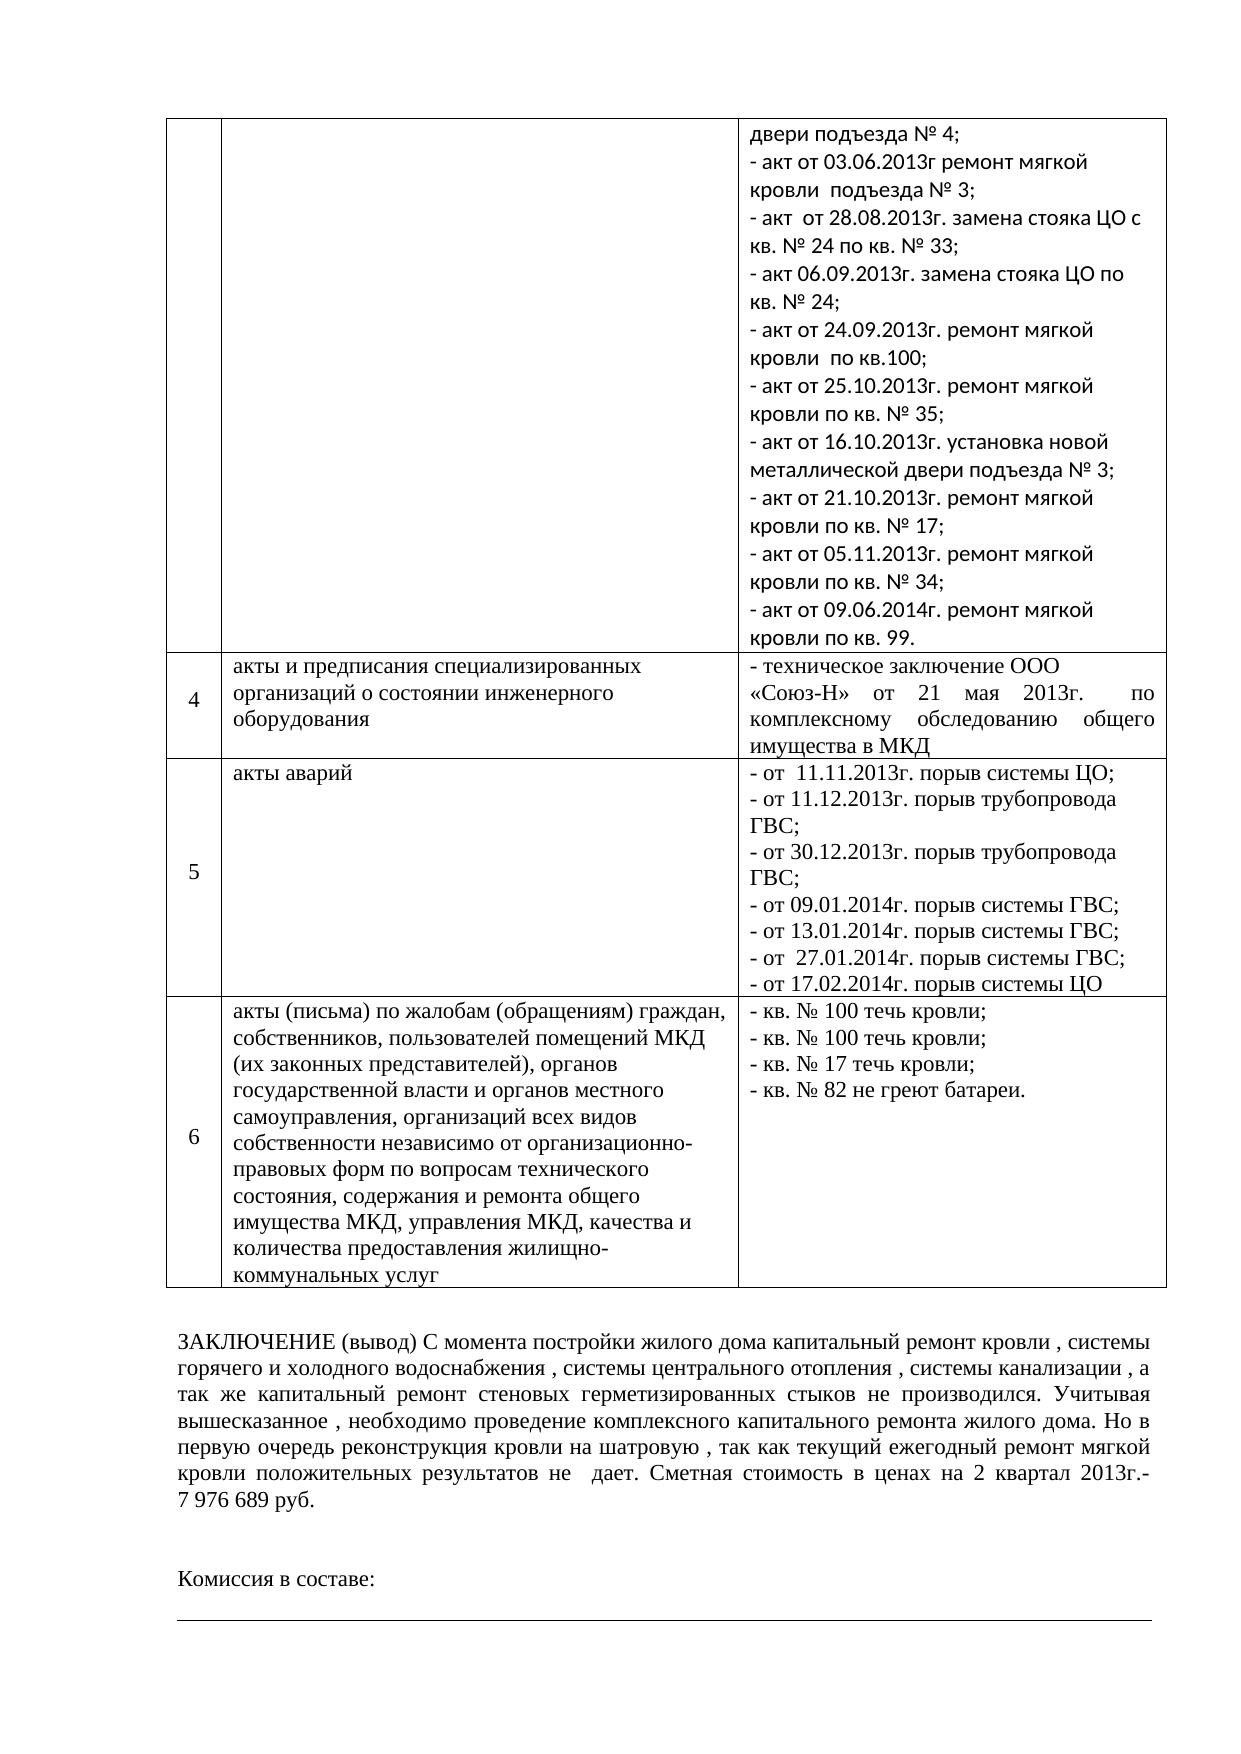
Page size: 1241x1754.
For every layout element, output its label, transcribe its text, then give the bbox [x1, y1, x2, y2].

table_cell - техническое заключение ООО «Союз-Н» от 21 мая 2013г. по комплексному обследованию общего имущества в МКД [739, 653, 1166, 758]
table_cell 4 [167, 653, 221, 758]
table_cell 5 [167, 759, 221, 996]
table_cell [222, 119, 738, 652]
table_cell акты аварий [222, 759, 738, 996]
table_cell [739, 119, 1166, 652]
text Комиссия в составе: [177, 1565, 1152, 1591]
table_cell акты (письма) по жалобам (обращениям) граждан, собственников, пользователей помещений МКД (их законных представителей), органов государственной власти и органов местного самоуправления, организаций всех видов собственности независимо от организационно-правовых форм по вопросам технического состояния, содержания и ремонта общего имущества МКД, управления МКД, качества и количества предоставления жилищно-коммунальных услуг [222, 997, 738, 1287]
text ЗАКЛЮЧЕНИЕ (вывод) С момента постройки жилого дома капитальный ремонт кровли , системы горячего и холодного водоснабжения , системы центрального отопления , системы канализации , а так же капитальный ремонт стеновых герметизированных стыков не производился. Учитывая вышесказанное , необходимо проведение комплексного капитального ремонта жилого дома. Но в первую очередь реконструкция кровли на шатровую , так как текущий ежегодный ремонт мягкой кровли положительных результатов не дает. Сметная стоимость в ценах на 2 квартал 2013г.-7 976 689 руб. [177, 1328, 1152, 1512]
table_cell акты и предписания специализированных организаций о состоянии инженерного оборудования [222, 653, 738, 758]
table_cell 6 [167, 997, 221, 1287]
table_cell 3 [167, 119, 221, 652]
table_cell - кв. № 100 течь кровли; - кв. № 100 течь кровли; - кв. № 17 течь кровли; - кв. № 82 не греют батареи. [739, 997, 1166, 1287]
table_cell - от 11.11.2013г. порыв системы ЦО; - от 11.12.2013г. порыв трубопровода ГВС; - от 30.12.2013г. порыв трубопровода ГВС; - от 09.01.2014г. порыв системы ГВС; - от 13.01.2014г. порыв системы ГВС; - от 27.01.2014г. порыв системы ГВС; - от 17.02.2014г. порыв системы ЦО [739, 759, 1166, 996]
